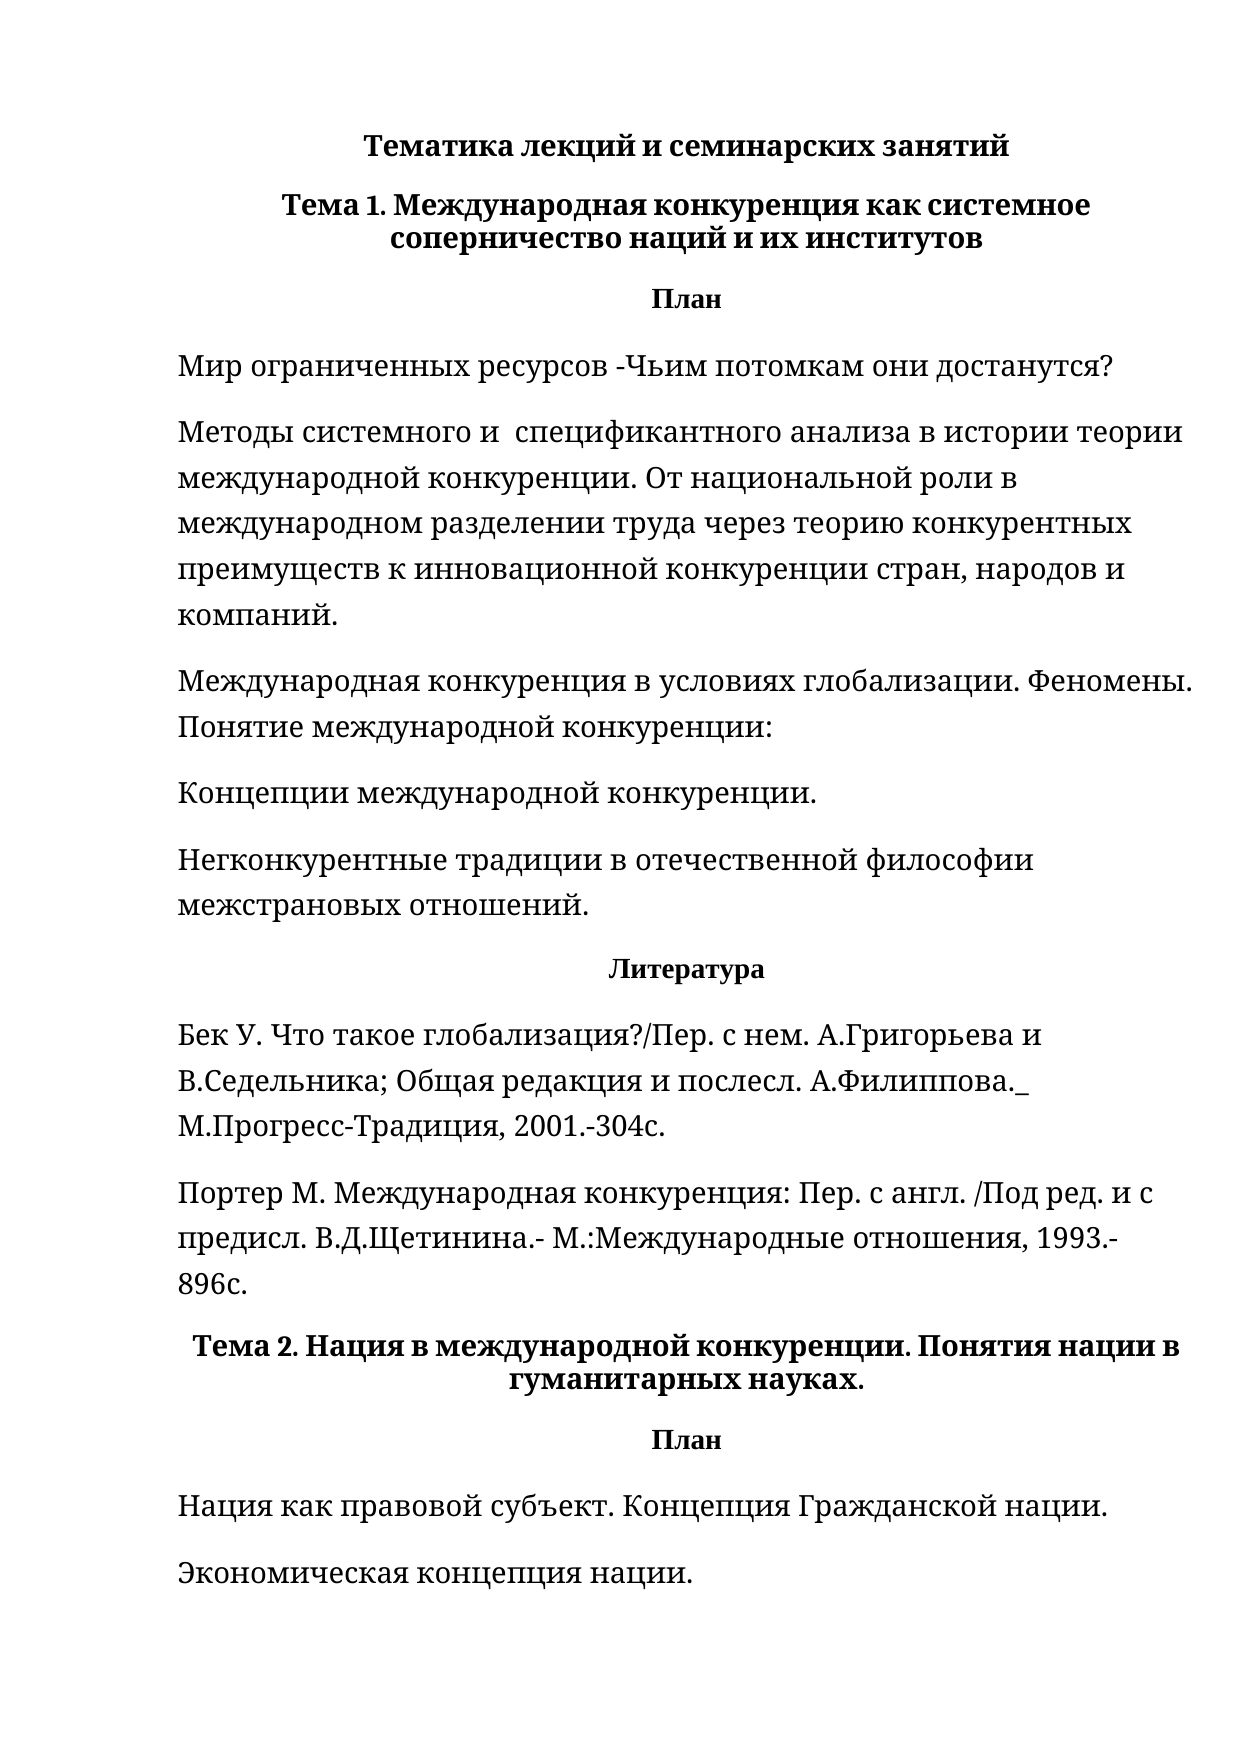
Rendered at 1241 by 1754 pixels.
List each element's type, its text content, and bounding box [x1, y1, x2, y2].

subtitle План [177, 281, 1196, 315]
text Бек У. Что такое глобализация?/Пер. с нем. А.Григорьева и В.Седельника; Общая редакция и послесл. А.Филиппова._ М.Прогресс-Традиция, 2001.-304с. [177, 1014, 1196, 1145]
subtitle План [177, 1422, 1196, 1455]
subtitle Тема 1. Международная конкуренция как системное соперничество наций и их институтов [177, 189, 1196, 256]
text Методы системного и спецификантного анализа в истории теории международной конкуренции. От национальной роли в международном разделении труда через теорию конкурентных преимуществ к инновационной конкуренции стран, народов и компаний. [177, 411, 1196, 633]
text Нация как правовой субъект. Концепция Гражданской нации. [177, 1485, 1196, 1525]
text Экономическая концепция нации. [177, 1552, 1196, 1592]
text Мир ограниченных ресурсов -Чьим потомкам они достанутся? [177, 345, 1196, 384]
text Международная конкуренция в условиях глобализации. Феномены. Понятие международной конкуренции: [177, 660, 1196, 746]
text Негконкурентные традиции в отечественной философии межстрановых отношений. [177, 839, 1196, 924]
subtitle Тематика лекций и семинарских занятий [177, 131, 1196, 164]
text Портер М. Международная конкуренция: Пер. с англ. /Под ред. и с предисл. В.Д.Щетинина.- М.:Международные отношения, 1993.- 896с. [177, 1172, 1196, 1303]
subtitle Тема 2. Нация в международной конкуренции. Понятия нации в гуманитарных науках. [177, 1330, 1196, 1397]
subtitle Литература [177, 951, 1196, 984]
text Концепции международной конкуренции. [177, 772, 1196, 812]
